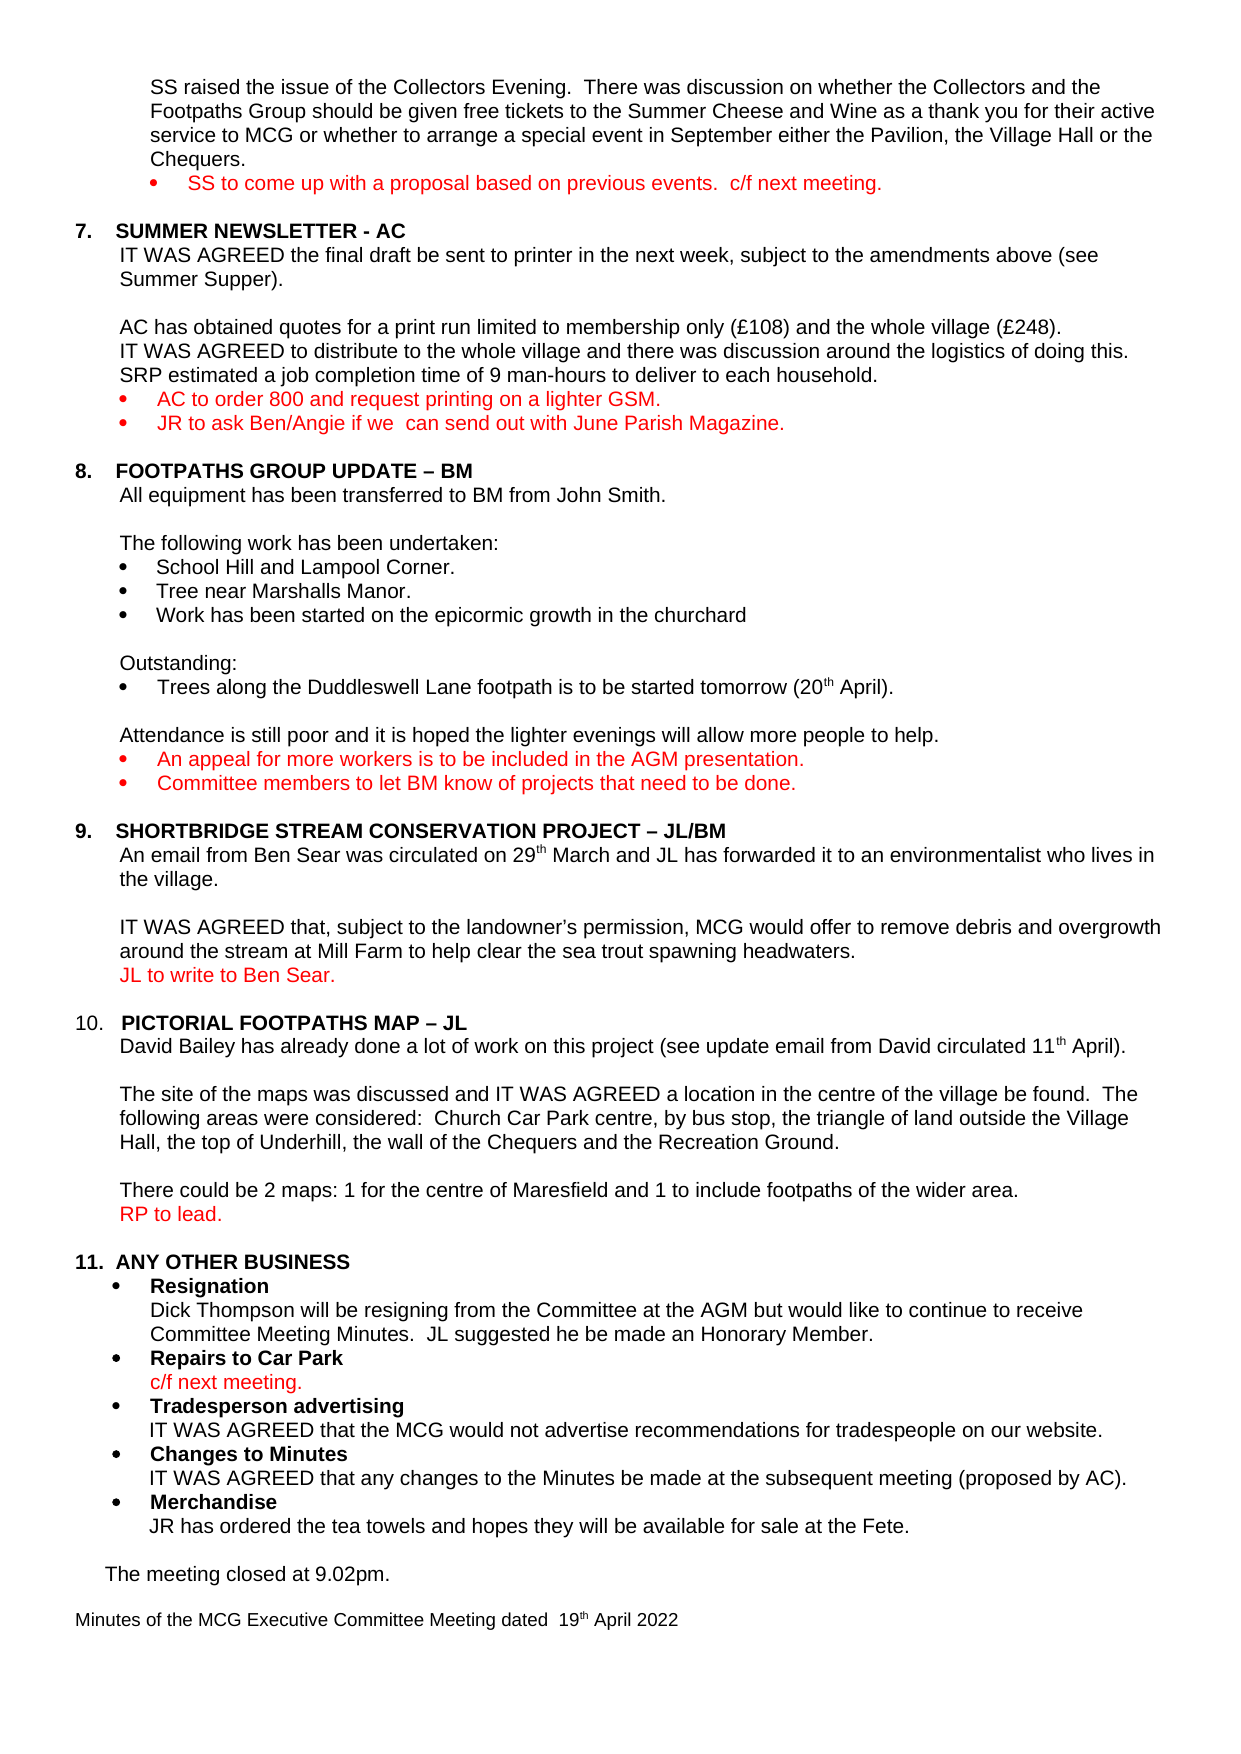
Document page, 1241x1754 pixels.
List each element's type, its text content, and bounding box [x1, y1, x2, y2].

text AC has obtained quotes for a print run limited to membership only (£108) and the whole village (£248). [119, 315, 1165, 339]
text JL to write to Ben Sear. [119, 962, 1165, 986]
text 7. SUMMER NEWSLETTER - AC [75, 219, 1165, 243]
text There could be 2 maps: 1 for the centre of Maresfield and 1 to include footpaths of the wider area. [119, 1178, 1165, 1202]
list Changes to Minutes [112, 1442, 1165, 1466]
list JR to ask Ben/Angie if we can send out with June Parish Magazine. [119, 411, 1165, 435]
text 10. PICTORIAL FOOTPATHS MAP – JL [75, 1010, 1165, 1034]
list 11. ANY OTHER BUSINESS [75, 1250, 1165, 1274]
list c/f next meeting. [150, 1370, 1165, 1394]
text SS raised the issue of the Collectors Evening. There was discussion on whether the Collectors and the Footpaths Group should be given free tickets to the Summer Cheese and Wine as a thank you for their active service to MCG or whether to arrange a special event in September either the Pavilion, the Village Hall or the Chequers. [150, 75, 1165, 171]
text David Bailey has already done a lot of work on this project (see update email from David circulated 11th April). [119, 1034, 1165, 1058]
list Work has been started on the epicormic growth in the churchard [119, 603, 1165, 627]
text 9. SHORTBRIDGE STREAM CONSERVATION PROJECT – JL/BM [75, 819, 1165, 843]
text RP to lead. [119, 1202, 1165, 1226]
list Trees along the Duddleswell Lane footpath is to be started tomorrow (20th April). [119, 674, 1165, 699]
text The following work has been undertaken: [119, 531, 1165, 554]
list Resignation [112, 1274, 1165, 1298]
text IT WAS AGREED to distribute to the whole village and there was discussion around the logistics of doing this. SRP estimated a job completion time of 9 man-hours to deliver to each household. [119, 339, 1165, 387]
text All equipment has been transferred to BM from John Smith. [119, 483, 1165, 507]
list Tradesperson advertising [112, 1394, 1165, 1418]
list JR has ordered the tea towels and hopes they will be available for sale at the Fete. [149, 1514, 1165, 1538]
text 8. FOOTPATHS GROUP UPDATE – BM [75, 459, 1165, 483]
text IT WAS AGREED the final draft be sent to printer in the next week, subject to the amendments above (see Summer Supper). [119, 243, 1165, 291]
list SS to come up with a proposal based on previous events. c/f next meeting. [150, 171, 1165, 195]
list Committee members to let BM know of projects that need to be done. [119, 771, 1165, 795]
list Repairs to Car Park [112, 1346, 1165, 1370]
list Attendance is still poor and it is hoped the lighter evenings will allow more people to help. [119, 723, 1165, 747]
list Outstanding: [119, 651, 1165, 674]
list IT WAS AGREED that the MCG would not advertise recommendations for tradespeople on our website. [149, 1418, 1165, 1442]
list Merchandise [112, 1490, 1165, 1514]
text The site of the maps was discussed and IT WAS AGREED a location in the centre of the village be found. The following areas were considered: Church Car Park centre, by bus stop, the triangle of land outside the Village Hall, the top of Underhill, the wall of the Chequers and the Recreation Ground. [119, 1082, 1165, 1154]
list AC to order 800 and request printing on a lighter GSM. [119, 387, 1165, 411]
list Tree near Marshalls Manor. [119, 578, 1165, 603]
list Dick Thompson will be resigning from the Committee at the AGM but would like to continue to receive Committee Meeting Minutes. JL suggested he be made an Honorary Member. [150, 1298, 1165, 1346]
list IT WAS AGREED that any changes to the Minutes be made at the subsequent meeting (proposed by AC). [149, 1466, 1165, 1490]
list An appeal for more workers is to be included in the AGM presentation. [119, 747, 1165, 771]
text An email from Ben Sear was circulated on 29th March and JL has forwarded it to an environmentalist who lives in the village. [119, 843, 1165, 891]
text IT WAS AGREED that, subject to the landowner’s permission, MCG would offer to remove debris and overgrowth around the stream at Mill Farm to help clear the sea trout spawning headwaters. [119, 914, 1165, 962]
list School Hill and Lampool Corner. [119, 554, 1165, 578]
list The meeting closed at 9.02pm. [104, 1562, 1165, 1586]
